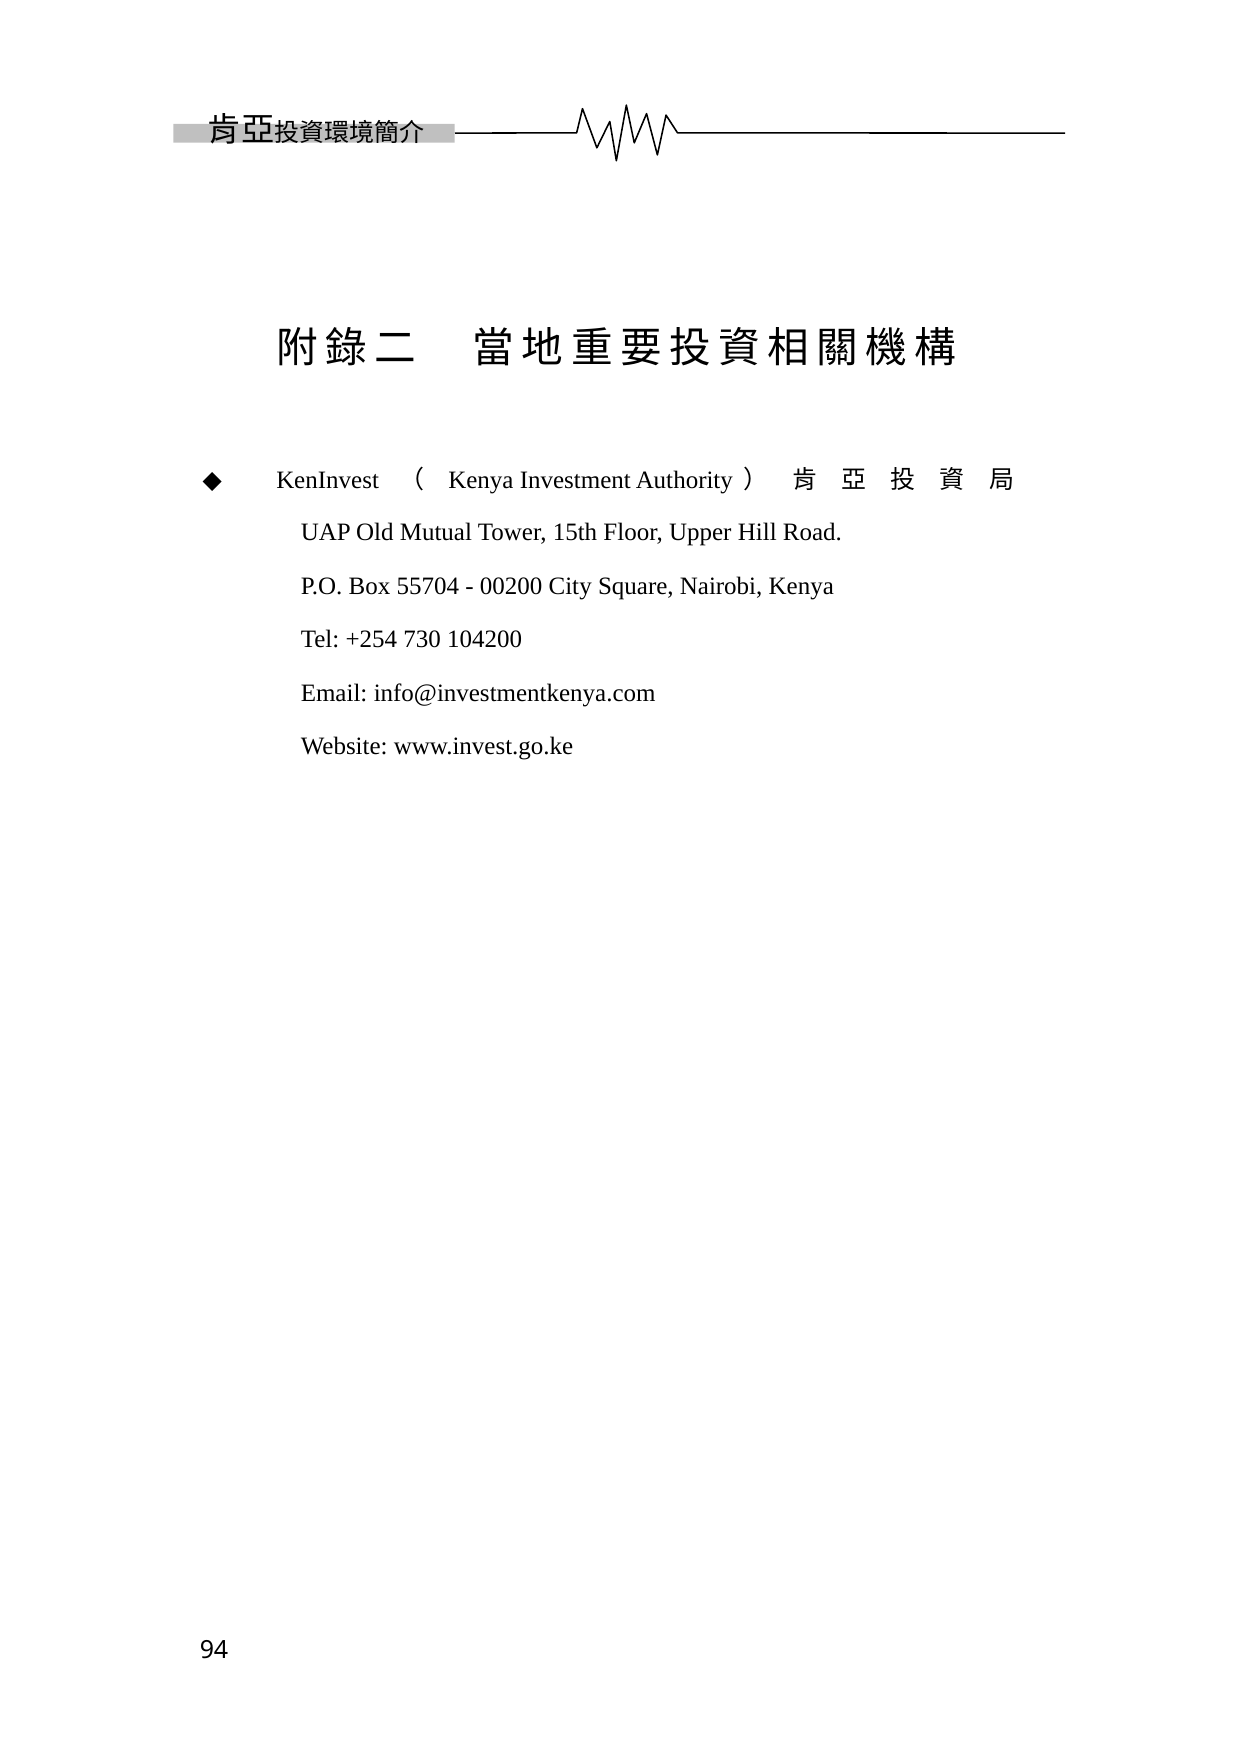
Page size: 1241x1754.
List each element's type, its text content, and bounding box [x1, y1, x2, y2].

text 附錄二 當地重要投資相關機構 [178, 291, 1063, 398]
text ◆ KenInvest（Kenya Investment Authority）肯亞投資局 UAP Old Mutual Tower, 15th Floor, Upper Hill Road. P.O. Box 55704 - 00200 City Square, Nairobi, Kenya Tel: +254 730 104200 Email: info@investmentkenya.com Website: www.invest.go.ke [202, 451, 1063, 773]
